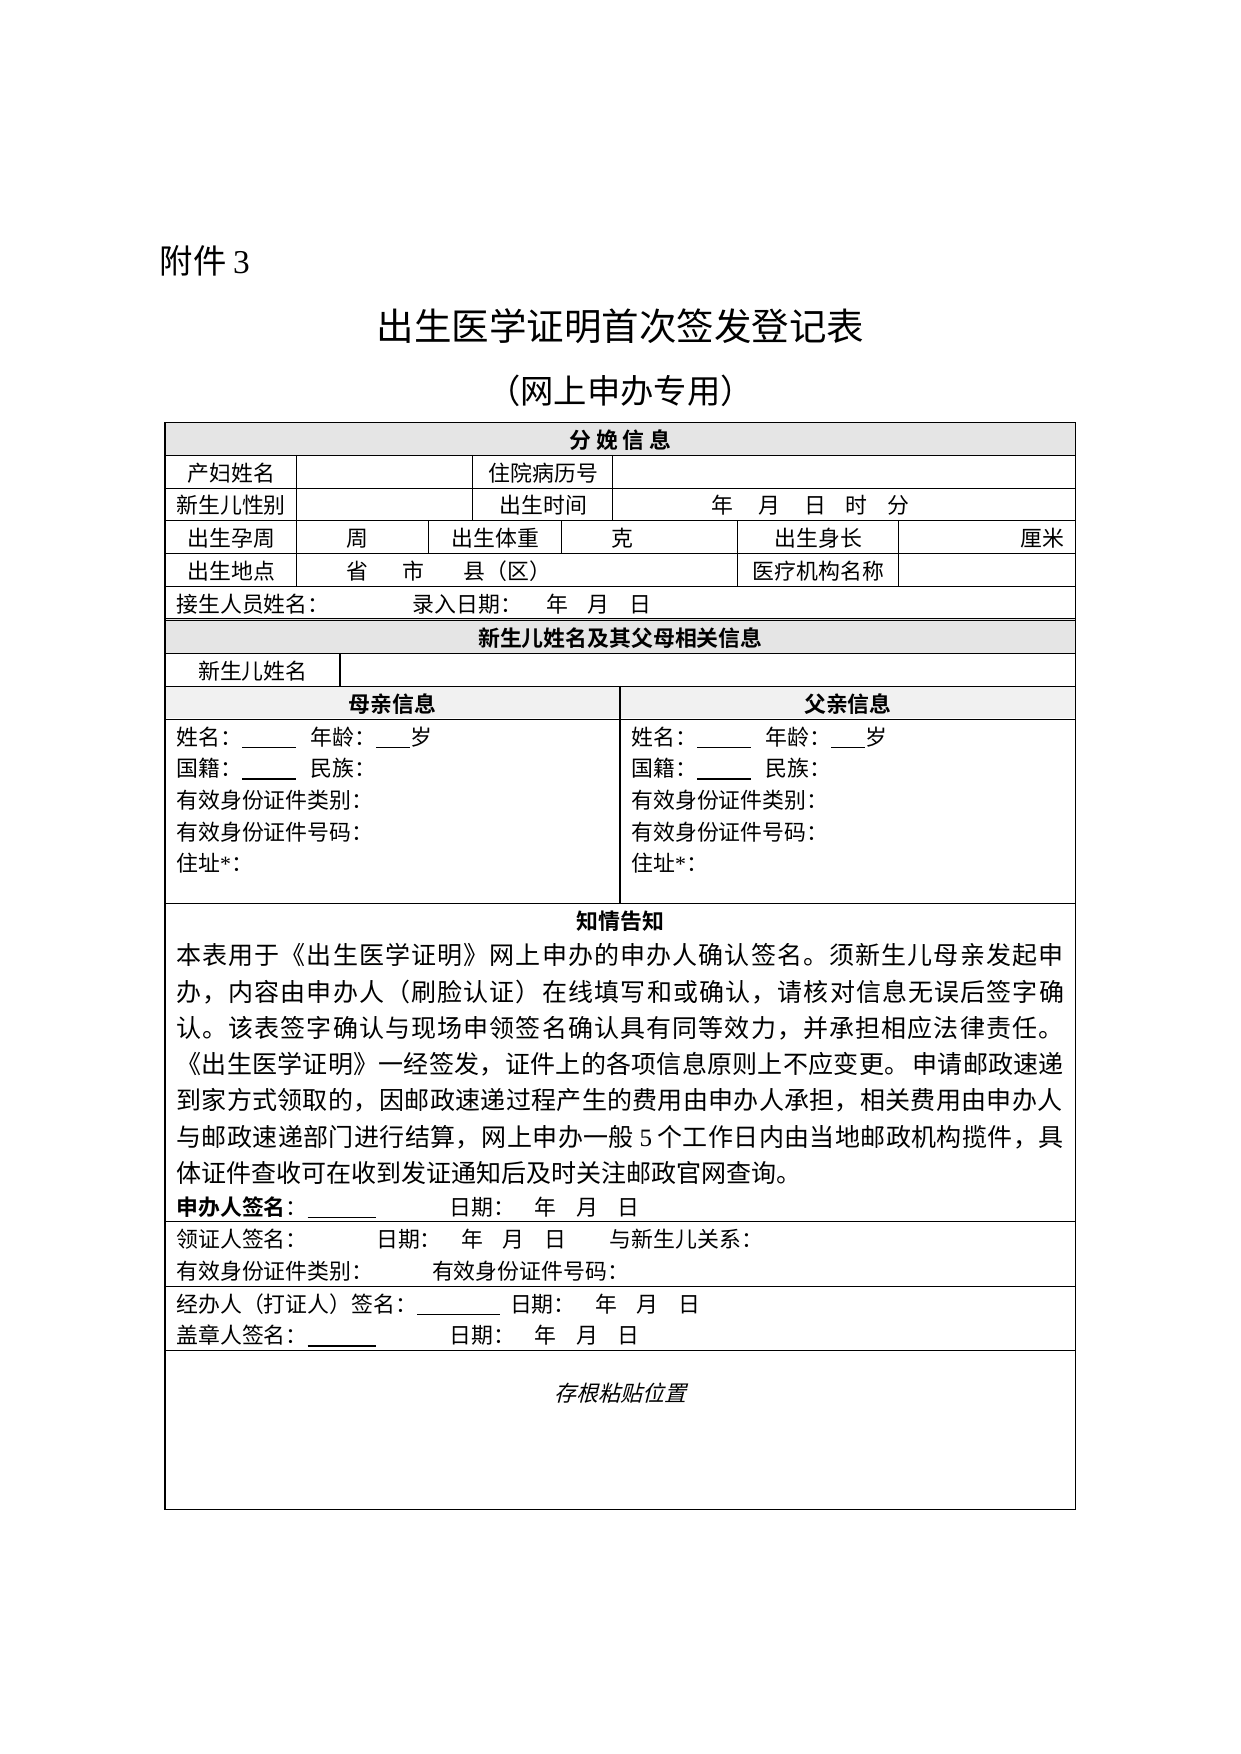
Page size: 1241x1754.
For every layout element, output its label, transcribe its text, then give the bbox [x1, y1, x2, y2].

table_cell 新生儿姓名及其父母相关信息 [166, 621, 1075, 653]
table_cell 出生孕周 [166, 521, 296, 553]
table_cell 经办人（打证人）签名： 日期： 年 月 日 盖章人签名： 日期： 年 月 日 [166, 1287, 1075, 1350]
text （网上申办专用） [159, 357, 1081, 422]
table_cell 姓名： 年龄： 岁 国籍： 民族： 有效身份证件类别： 有效身份证件号码： 住址*： [621, 720, 1075, 903]
table_cell 厘米 [899, 521, 1075, 553]
table_cell 接生人员姓名： 录入日期： 年 月 日 [166, 587, 1075, 618]
table_cell 克 [562, 521, 737, 553]
table_cell 医疗机构名称 [738, 554, 898, 586]
table_cell 新生儿性别 [166, 489, 296, 520]
table_cell 领证人签名： 日期： 年 月 日 与新生儿关系： 有效身份证件类别： 有效身份证件号码： [166, 1222, 1075, 1286]
table_cell [613, 456, 1075, 487]
table_cell 周 [297, 521, 428, 553]
table_cell 姓名： 年龄： 岁 国籍： 民族： 有效身份证件类别： 有效身份证件号码： 住址*： [166, 720, 619, 903]
table_cell 母亲信息 [166, 687, 619, 718]
table_cell 年 月 日 时 分 [613, 489, 1075, 520]
table_cell [899, 554, 1075, 586]
table_cell 出生身长 [738, 521, 898, 553]
table_header 分 娩 信 息 [166, 423, 1075, 455]
text 出生医学证明首次签发登记表 [159, 292, 1081, 357]
table_cell 出生地点 [166, 554, 296, 586]
table_cell 产妇姓名 [166, 456, 296, 487]
table_cell 新生儿姓名 [166, 654, 339, 686]
table_cell 父亲信息 [621, 687, 1075, 718]
table_cell [297, 456, 472, 487]
table_cell 存根粘贴位置 [166, 1351, 1075, 1509]
list 附件3 [159, 227, 1081, 292]
table_cell 知情告知 本表用于《出生医学证明》网上申办的申办人确认签名。须新生儿母亲发起申办，内容由申办人（刷脸认证）在线填写和或确认，请核对信息无误后签字确认。该表签字确认与现场申领签名确认具有同等效力，并承担相应法律责任。《出生医学证明》一经签发，证件上的各项信息原则上不应变更。申请邮政速递到家方式领取的，因邮政速递过程产生的费用由申办人承担，相关费用由申办人与邮政速递部门进行结算，网上申办一般5个工作日内由当地邮政机构揽件，具体证件查收可在收到发证通知后及时关注邮政官网查询。 申办人签名： 日期： 年 月 日 [166, 904, 1075, 1221]
table_cell 省 市 县（区） [297, 554, 737, 586]
table_cell 出生时间 [473, 489, 612, 520]
table_cell 住院病历号 [473, 456, 612, 487]
table_cell [297, 489, 472, 520]
table_cell [341, 654, 1075, 686]
table_cell 出生体重 [429, 521, 561, 553]
